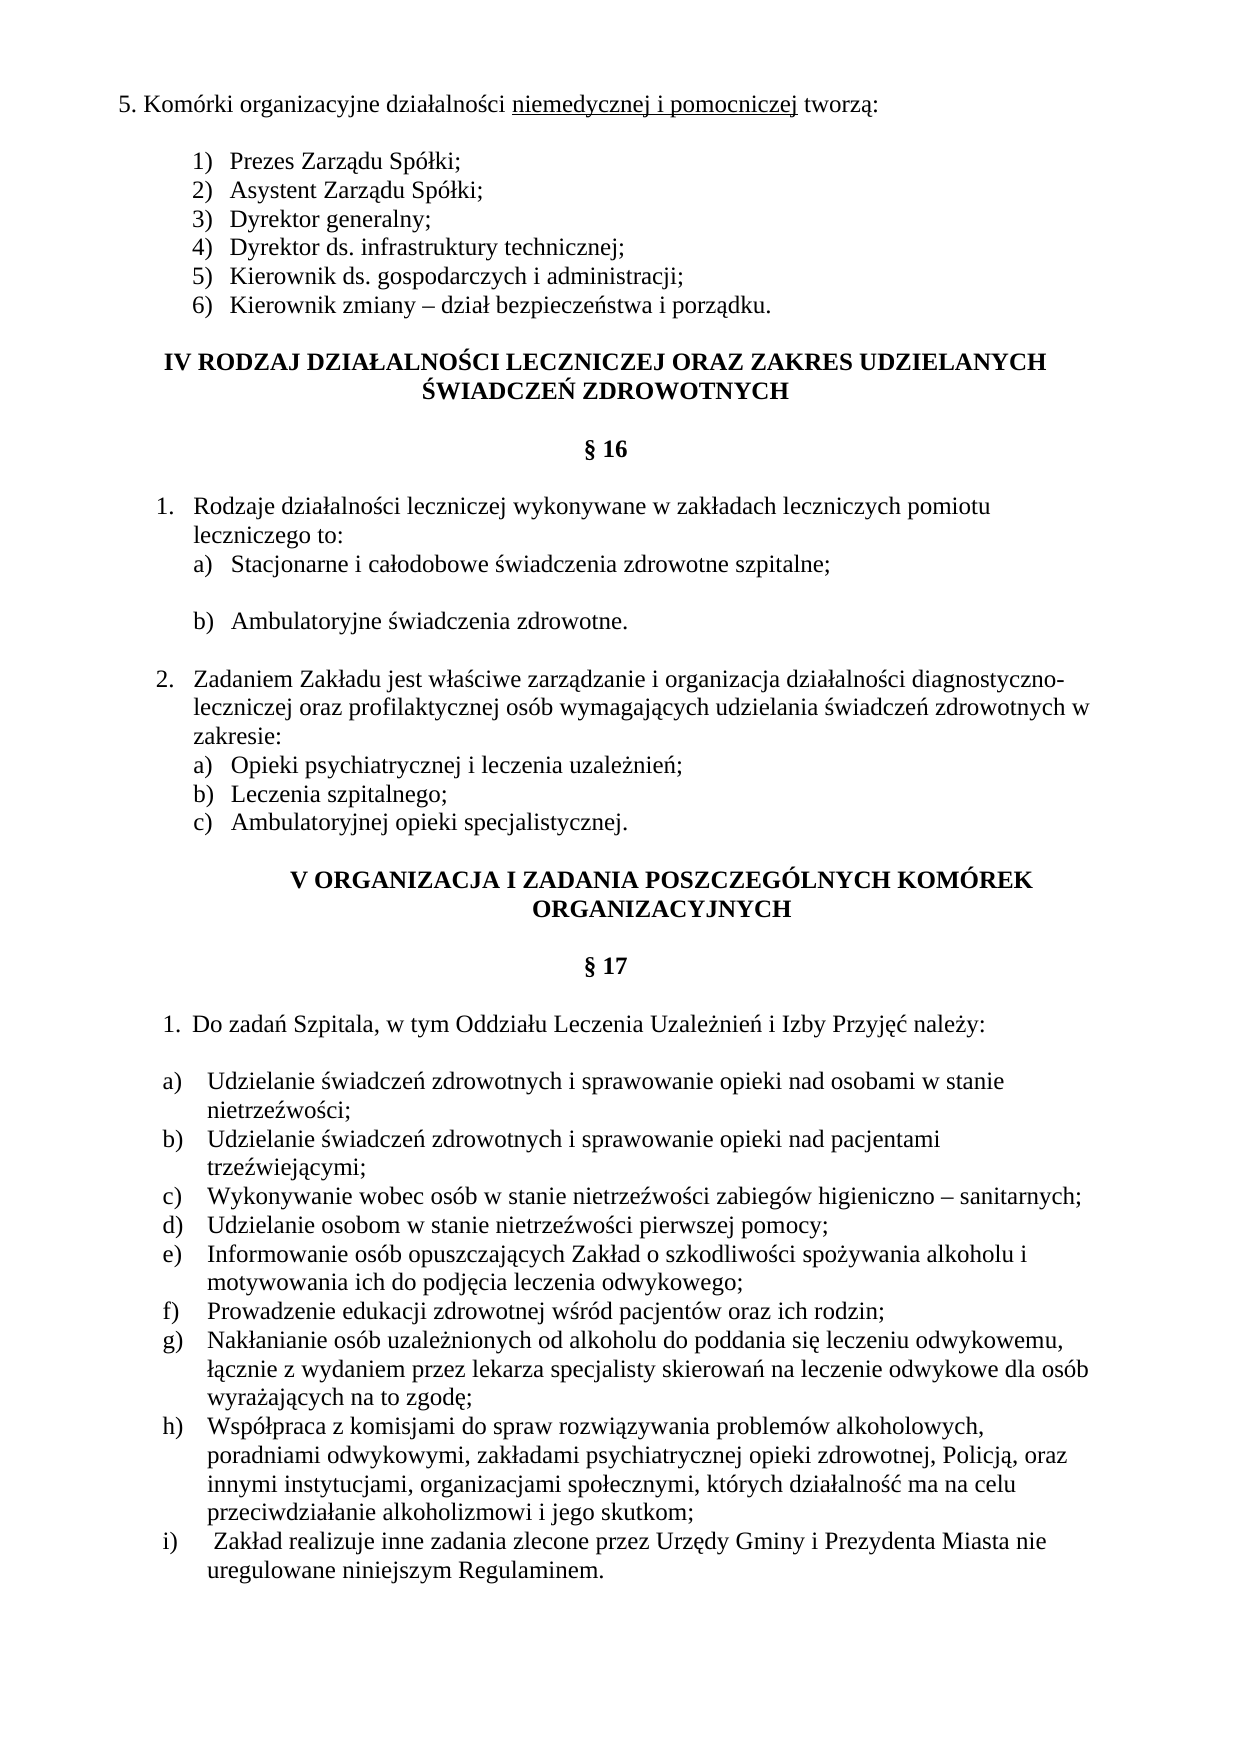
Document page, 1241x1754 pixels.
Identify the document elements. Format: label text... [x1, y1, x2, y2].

list Wykonywanie wobec osób w stanie nietrzeźwości zabiegów higieniczno – sanitarnych; [162, 1181, 1093, 1210]
list Współpraca z komisjami do spraw rozwiązywania problemów alkoholowych, poradniami odwykowymi, zakładami psychiatrycznej opieki zdrowotnej, Policją, oraz innymi instytucjami, organizacjami społecznymi, których działalność ma na celu przeciwdziałanie alkoholizmowi i jego skutkom; [162, 1411, 1093, 1526]
text 5. Komórki organizacyjne działalności niemedycznej i pomocniczej tworzą: [118, 89, 1093, 117]
list Stacjonarne i całodobowe świadczenia zdrowotne szpitalne; [193, 549, 1093, 577]
list Zakład realizuje inne zadania zlecone przez Urzędy Gminy i Prezydenta Miasta nie uregulowane niniejszym Regulaminem. [162, 1526, 1093, 1584]
list Udzielanie osobom w stanie nietrzeźwości pierwszej pomocy; [162, 1210, 1093, 1239]
text § 17 [118, 951, 1093, 980]
list Informowanie osób opuszczających Zakład o szkodliwości spożywania alkoholu i motywowania ich do podjęcia leczenia odwykowego; [162, 1239, 1093, 1296]
list Asystent Zarządu Spółki; [192, 175, 1093, 204]
list Dyrektor generalny; [192, 204, 1093, 232]
list Kierownik zmiany – dział bezpieczeństwa i porządku. [192, 290, 1093, 319]
text IV RODZAJ DZIAŁALNOŚCI LECZNICZEJ ORAZ ZAKRES UDZIELANYCH ŚWIADCZEŃ ZDROWOTNYCH [118, 347, 1093, 405]
list Kierownik ds. gospodarczych i administracji; [192, 261, 1093, 290]
list Nakłanianie osób uzależnionych od alkoholu do poddania się leczeniu odwykowemu, łącznie z wydaniem przez lekarza specjalisty skierowań na leczenie odwykowe dla osób wyrażających na to zgodę; [162, 1325, 1093, 1411]
list Udzielanie świadczeń zdrowotnych i sprawowanie opieki nad osobami w stanie nietrzeźwości; [162, 1066, 1093, 1124]
list Opieki psychiatrycznej i leczenia uzależnień; [193, 750, 1093, 779]
list Rodzaje działalności leczniczej wykonywane w zakładach leczniczych pomiotu leczniczego to: [156, 491, 1093, 549]
list Ambulatoryjne świadczenia zdrowotne. [193, 606, 1093, 635]
list Zadaniem Zakładu jest właściwe zarządzanie i organizacja działalności diagnostyczno-leczniczej oraz profilaktycznej osób wymagających udzielania świadczeń zdrowotnych w zakresie: [156, 664, 1093, 750]
list Do zadań Szpitala, w tym Oddziału Leczenia Uzależnień i Izby Przyjęć należy: [162, 1009, 1093, 1037]
list Prezes Zarządu Spółki; [192, 146, 1093, 175]
list Prowadzenie edukacji zdrowotnej wśród pacjentów oraz ich rodzin; [162, 1296, 1093, 1325]
list Dyrektor ds. infrastruktury technicznej; [192, 232, 1093, 261]
list Ambulatoryjnej opieki specjalistycznej. [193, 807, 1093, 836]
list Leczenia szpitalnego; [193, 779, 1093, 807]
list V ORGANIZACJA I ZADANIA POSZCZEGÓLNYCH KOMÓREK ORGANIZACYJNYCH [231, 865, 1093, 922]
text § 16 [118, 434, 1093, 462]
list Udzielanie świadczeń zdrowotnych i sprawowanie opieki nad pacjentami trzeźwiejącymi; [162, 1124, 1093, 1181]
